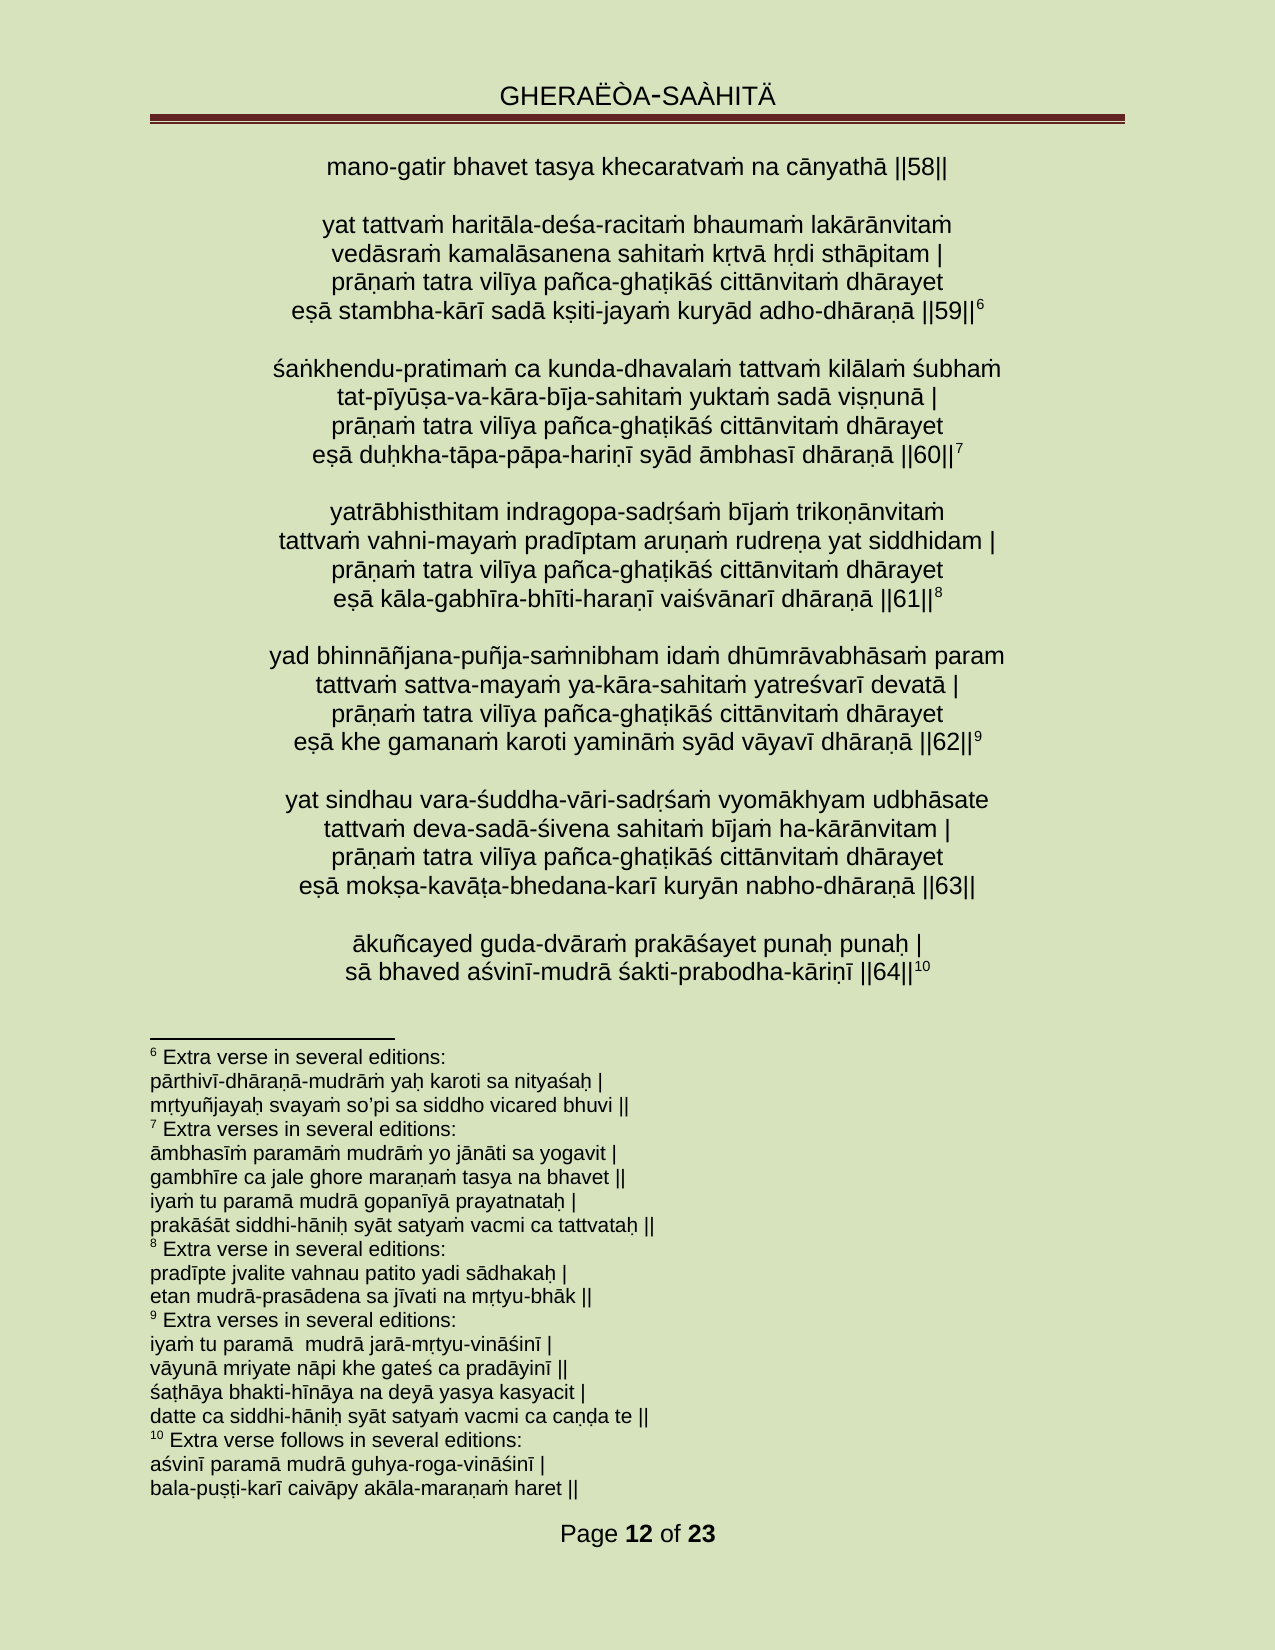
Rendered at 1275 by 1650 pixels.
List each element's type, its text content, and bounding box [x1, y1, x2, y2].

text prāṇaṁ tatra vilīya pañca-ghaṭikāś cittānvitaṁ dhārayet [150, 555, 1125, 584]
text mano-gatir bhavet tasya khecaratvaṁ na cānyathā ||58|| [150, 152, 1125, 181]
text yad bhinnāñjana-puñja-saṁnibham idaṁ dhūmrāvabhāsaṁ param [150, 641, 1125, 670]
text tattvaṁ vahni-mayaṁ pradīptam aruṇaṁ rudreṇa yat siddhidam | [150, 526, 1125, 555]
text eṣā khe gamanaṁ karoti yamināṁ syād vāyavī dhāraṇā ||62|| [150, 727, 1125, 756]
text eṣā mokṣa-kavāṭa-bhedana-karī kuryān nabho-dhāraṇā ||63|| [150, 871, 1125, 900]
text eṣā duḥkha-tāpa-pāpa-hariṇī syād āmbhasī dhāraṇā ||60|| [150, 440, 1125, 469]
text eṣā stambha-kārī sadā kṣiti-jayaṁ kuryād adho-dhāraṇā ||59|| [150, 296, 1125, 325]
text prāṇaṁ tatra vilīya pañca-ghaṭikāś cittānvitaṁ dhārayet [150, 842, 1125, 871]
text prāṇaṁ tatra vilīya pañca-ghaṭikāś cittānvitaṁ dhārayet [150, 699, 1125, 727]
text yat sindhau vara-śuddha-vāri-sadṛśaṁ vyomākhyam udbhāsate [150, 785, 1125, 814]
text ākuñcayed guda-dvāraṁ prakāśayet punaḥ punaḥ | [150, 929, 1125, 957]
text yat tattvaṁ haritāla-deśa-racitaṁ bhaumaṁ lakārānvitaṁ [150, 210, 1125, 239]
text vedāsraṁ kamalāsanena sahitaṁ kṛtvā hṛdi sthāpitam | [150, 239, 1125, 267]
text sā bhaved aśvinī-mudrā śakti-prabodha-kāriṇī ||64|| [150, 957, 1125, 986]
text prāṇaṁ tatra vilīya pañca-ghaṭikāś cittānvitaṁ dhārayet [150, 267, 1125, 296]
text yatrābhisthitam indragopa-sadṛśaṁ bījaṁ trikoṇānvitaṁ [150, 497, 1125, 526]
text tattvaṁ deva-sadā-śivena sahitaṁ bījaṁ ha-kārānvitam | [150, 814, 1125, 842]
text prāṇaṁ tatra vilīya pañca-ghaṭikāś cittānvitaṁ dhārayet [150, 411, 1125, 440]
text tat-pīyūṣa-va-kāra-bīja-sahitaṁ yuktaṁ sadā viṣṇunā | [150, 382, 1125, 411]
text śaṅkhendu-pratimaṁ ca kunda-dhavalaṁ tattvaṁ kilālaṁ śubhaṁ [150, 354, 1125, 382]
text eṣā kāla-gabhīra-bhīti-haraṇī vaiśvānarī dhāraṇā ||61|| [150, 584, 1125, 612]
text tattvaṁ sattva-mayaṁ ya-kāra-sahitaṁ yatreśvarī devatā | [150, 670, 1125, 699]
